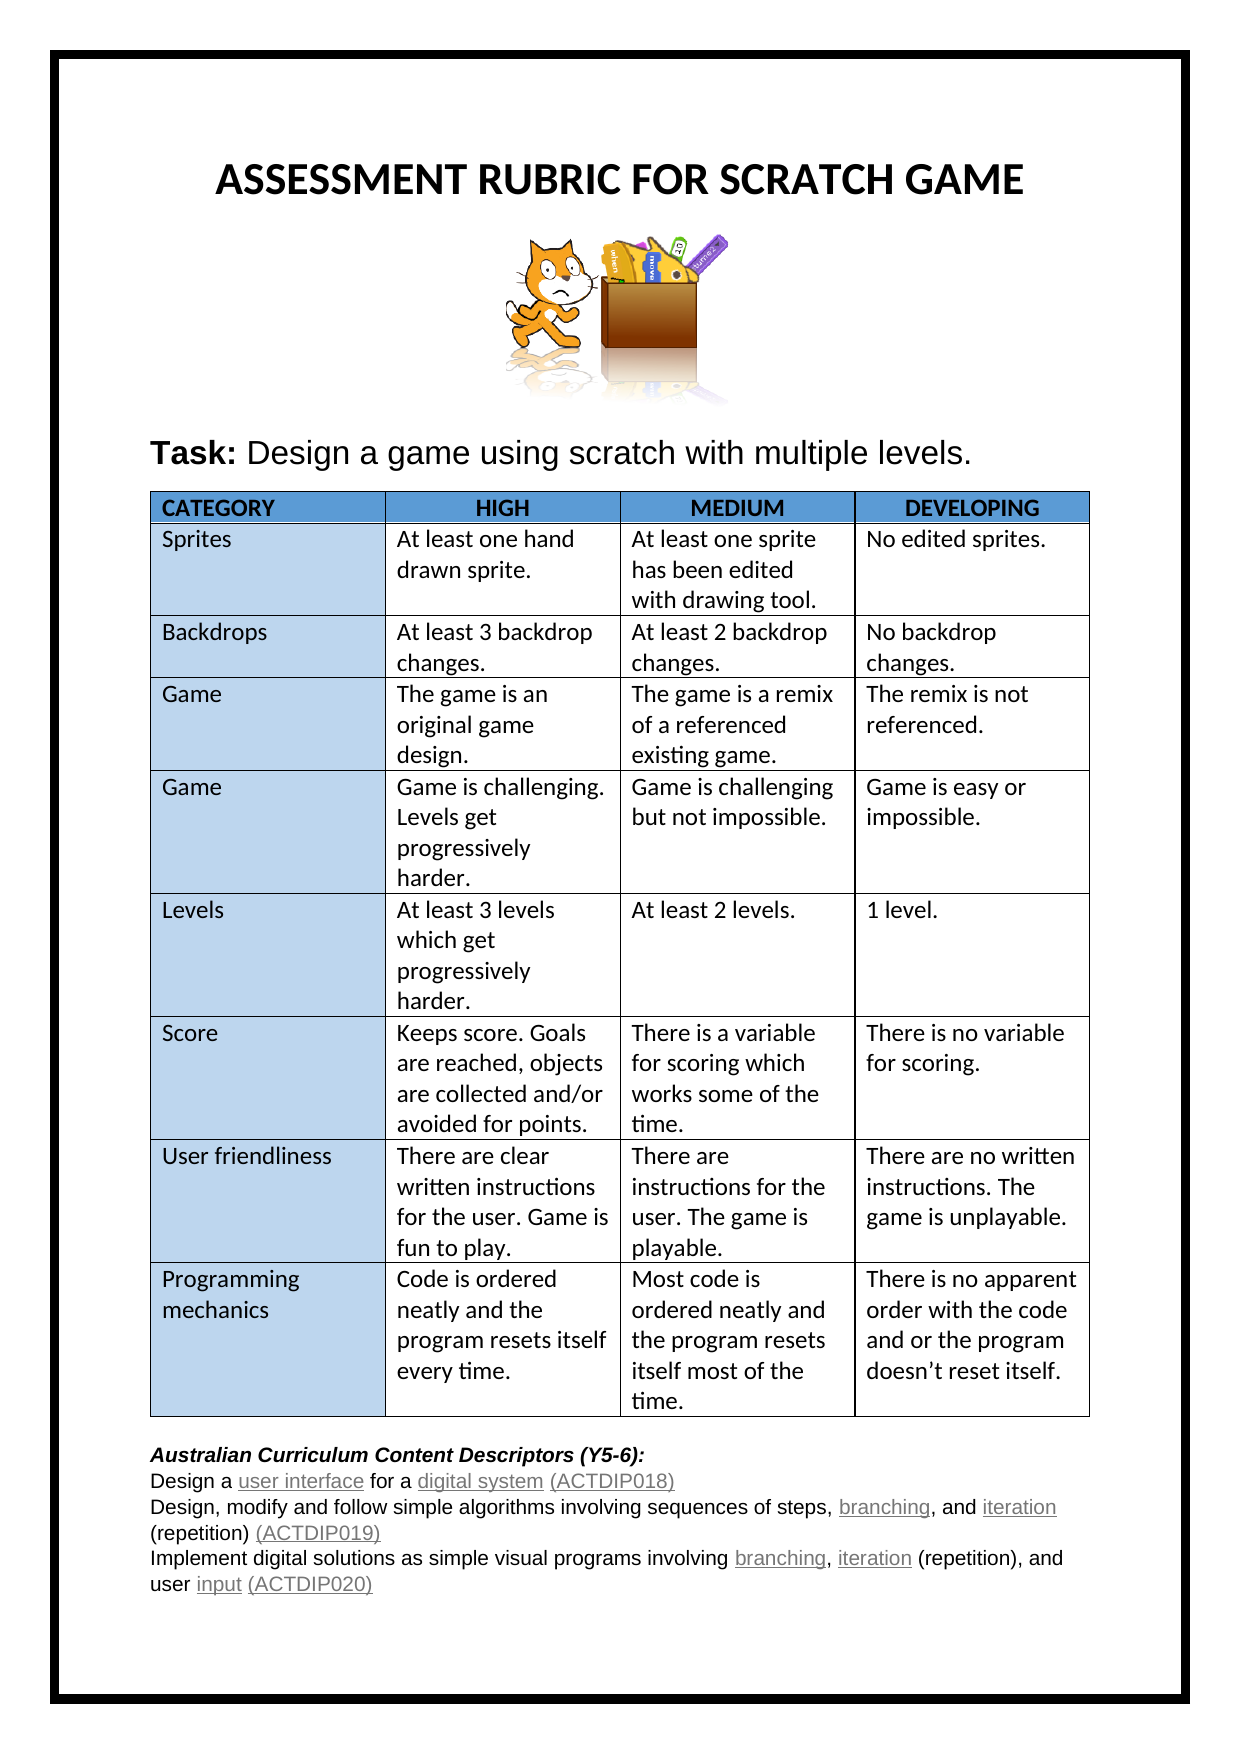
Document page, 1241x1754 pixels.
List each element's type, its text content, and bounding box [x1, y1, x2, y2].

table_cell There are clear written instructions for the user. Game is fun to play. [386, 1140, 620, 1262]
table_cell Levels [151, 894, 385, 1016]
table_cell There are instructions for the user. The game is playable. [621, 1140, 854, 1262]
table_cell Keeps score. Goals are reached, objects are collected and/or avoided for points. [386, 1017, 620, 1139]
table_cell At least 3 levels which get progressively harder. [386, 894, 620, 1016]
table_cell The game is a remix of a referenced existing game. [621, 678, 854, 770]
text Australian Curriculum Content Descriptors (Y5-6): Design a user interface for a digital system (ACTDIP018) Design, modify and follow simple algorithms involving sequences of steps, branching, and iteration (repetition) (ACTDIP019) Implement digital solutions as simple visual programs involving branching, iteration (repetition), and user input (ACTDIP020) [150, 1417, 1090, 1596]
table_cell Most code is ordered neatly and the program resets itself most of the time. [621, 1263, 854, 1416]
table_cell User friendliness [151, 1140, 385, 1262]
table_cell The game is an original game design. [386, 678, 620, 770]
table_cell At least one hand drawn sprite. [386, 524, 620, 615]
table_header CATEGORY [151, 492, 385, 522]
table_header MEDIUM [621, 492, 854, 522]
table_cell Game [151, 771, 385, 893]
table_cell No backdrop changes. [856, 616, 1089, 677]
table_cell The remix is not referenced. [856, 678, 1089, 770]
table_cell Game is challenging. Levels get progressively harder. [386, 771, 620, 893]
table_header HIGH [386, 492, 620, 522]
text Task: Design a game using scratch with multiple levels. [150, 433, 1090, 471]
table_cell No edited sprites. [856, 524, 1089, 615]
text ASSESSMENT RUBRIC FOR SCRATCH GAME [150, 150, 1090, 206]
table_cell At least one sprite has been edited with drawing tool. [621, 524, 854, 615]
table_cell Game [151, 678, 385, 770]
table_cell Game is challenging but not impossible. [621, 771, 854, 893]
table_cell Score [151, 1017, 385, 1139]
table_cell Sprites [151, 524, 385, 615]
table_cell Game is easy or impossible. [856, 771, 1089, 893]
table_cell There is no variable for scoring. [856, 1017, 1089, 1139]
table_cell At least 3 backdrop changes. [386, 616, 620, 677]
table_cell Backdrops [151, 616, 385, 677]
table_cell At least 2 backdrop changes. [621, 616, 854, 677]
table_cell 1 level. [856, 894, 1089, 1016]
table_cell Programming mechanics [151, 1263, 385, 1416]
table_cell Code is ordered neatly and the program resets itself every time. [386, 1263, 620, 1416]
table_cell There are no written instructions. The game is unplayable. [856, 1140, 1089, 1262]
table_cell There is no apparent order with the code and or the program doesn’t reset itself. [856, 1263, 1089, 1416]
table_header DEVELOPING [856, 492, 1089, 522]
table_cell There is a variable for scoring which works some of the time. [621, 1017, 854, 1139]
table_cell At least 2 levels. [621, 894, 854, 1016]
